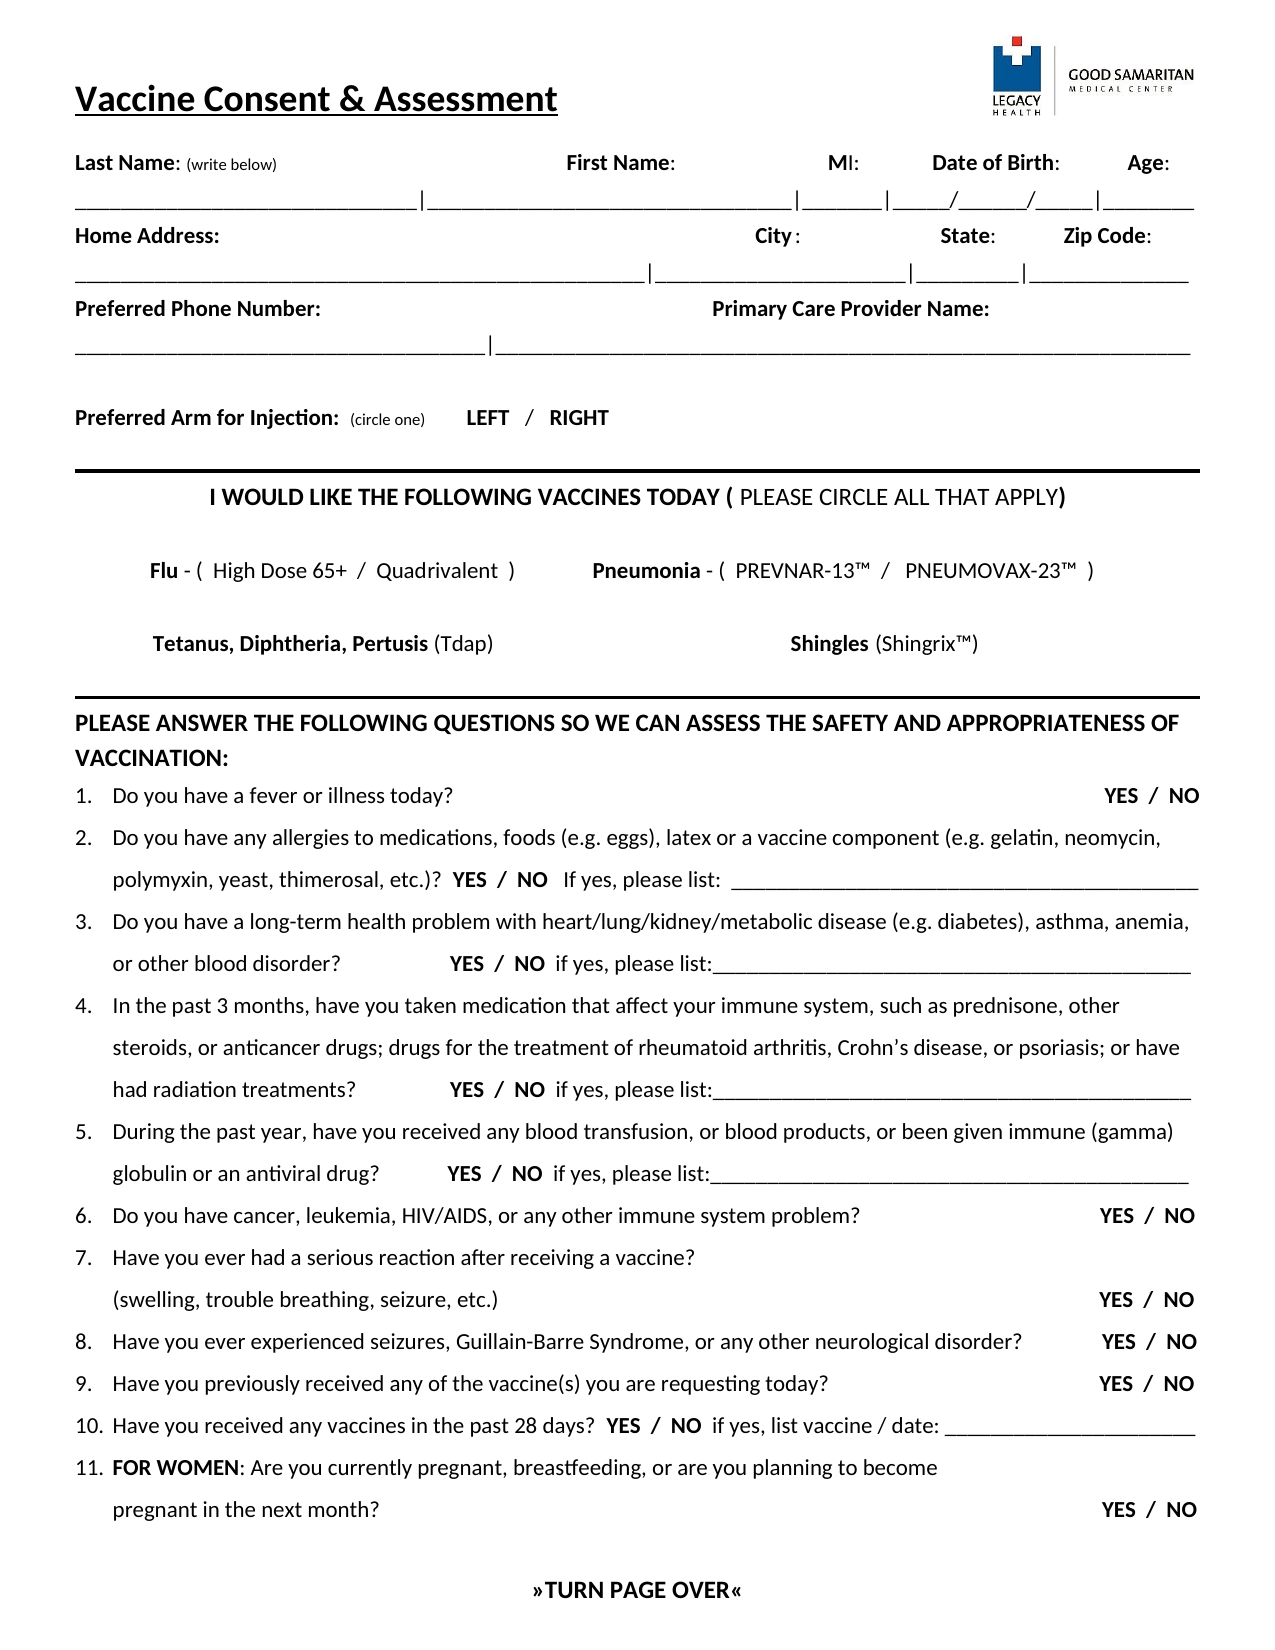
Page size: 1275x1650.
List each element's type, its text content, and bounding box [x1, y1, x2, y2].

list (swelling, trouble breathing, seizure, etc.) YES / NO [112, 1285, 1200, 1313]
list Have you ever had a serious reaction after receiving a vaccine? [75, 1243, 1200, 1271]
text Preferred Arm for Injection: (circle one) LEFT / RIGHT [75, 403, 1200, 431]
picture [992, 35, 1194, 75]
list Do you have cancer, leukemia, HIV/AIDS, or any other immune system problem? YES / NO [75, 1201, 1200, 1229]
text Vaccine Consent & Assessment [75, 75, 1200, 121]
text ______________________________|________________________________|_______|_____/______/_____|________ [75, 185, 1200, 213]
text I WOULD LIKE THE FOLLOWING VACCINES TODAY ( PLEASE CIRCLE ALL THAT APPLY) [75, 481, 1200, 511]
text ____________________________________|_____________________________________________________________ [75, 330, 1200, 358]
text Preferred Phone Number: Primary Care Provider Name: [75, 294, 1200, 322]
list In the past 3 months, have you taken medication that affect your immune system, such as prednisone, other steroids, or anticancer drugs; drugs for the treatment of rheumatoid arthritis, Crohn’s disease, or psoriasis; or have had radiation treatments? YES / NO if yes, please list:__________________________________________ [75, 991, 1200, 1103]
list Do you have a fever or illness today? YES / NO [75, 781, 1200, 809]
list Have you ever experienced seizures, Guillain-Barre Syndrome, or any other neurological disorder? YES / NO [75, 1327, 1200, 1355]
list Have you previously received any of the vaccine(s) you are requesting today? YES / NO [75, 1369, 1200, 1397]
list Have you received any vaccines in the past 28 days? YES / NO if yes, list vaccine / date: ______________________ [75, 1411, 1200, 1439]
text __________________________________________________|______________________|_________|______________ [75, 258, 1200, 286]
text Tetanus, Diphtheria, Pertusis (Tdap) Shingles (Shingrix™) [75, 629, 1200, 657]
list Do you have any allergies to medications, foods (e.g. eggs), latex or a vaccine component (e.g. gelatin, neomycin, polymyxin, yeast, thimerosal, etc.)? YES / NO If yes, please list: _________________________________________ [75, 823, 1200, 893]
text »TURN PAGE OVER« [75, 1574, 1200, 1605]
text Home Address: City: State: Zip Code: [75, 221, 1200, 249]
list FOR WOMEN: Are you currently pregnant, breastfeeding, or are you planning to become [75, 1453, 1200, 1481]
text Flu - ( High Dose 65+ / Quadrivalent ) Pneumonia - ( PREVNAR-13™ / PNEUMOVAX-23™ ) [75, 556, 1200, 584]
list pregnant in the next month? YES / NO [112, 1495, 1200, 1523]
text PLEASE ANSWER THE FOLLOWING QUESTIONS SO WE CAN ASSESS THE SAFETY AND APPROPRIATENESS OF VACCINATION: [75, 707, 1200, 773]
list Do you have a long-term health problem with heart/lung/kidney/metabolic disease (e.g. diabetes), asthma, anemia, or other blood disorder? YES / NO if yes, please list:__________________________________________ [75, 907, 1200, 977]
text Last Name: (write below) First Name: MI: Date of Birth: Age: [75, 148, 1200, 177]
list During the past year, have you received any blood transfusion, or blood products, or been given immune (gamma) globulin or an antiviral drug? YES / NO if yes, please list:__________________________________________ [75, 1117, 1200, 1187]
